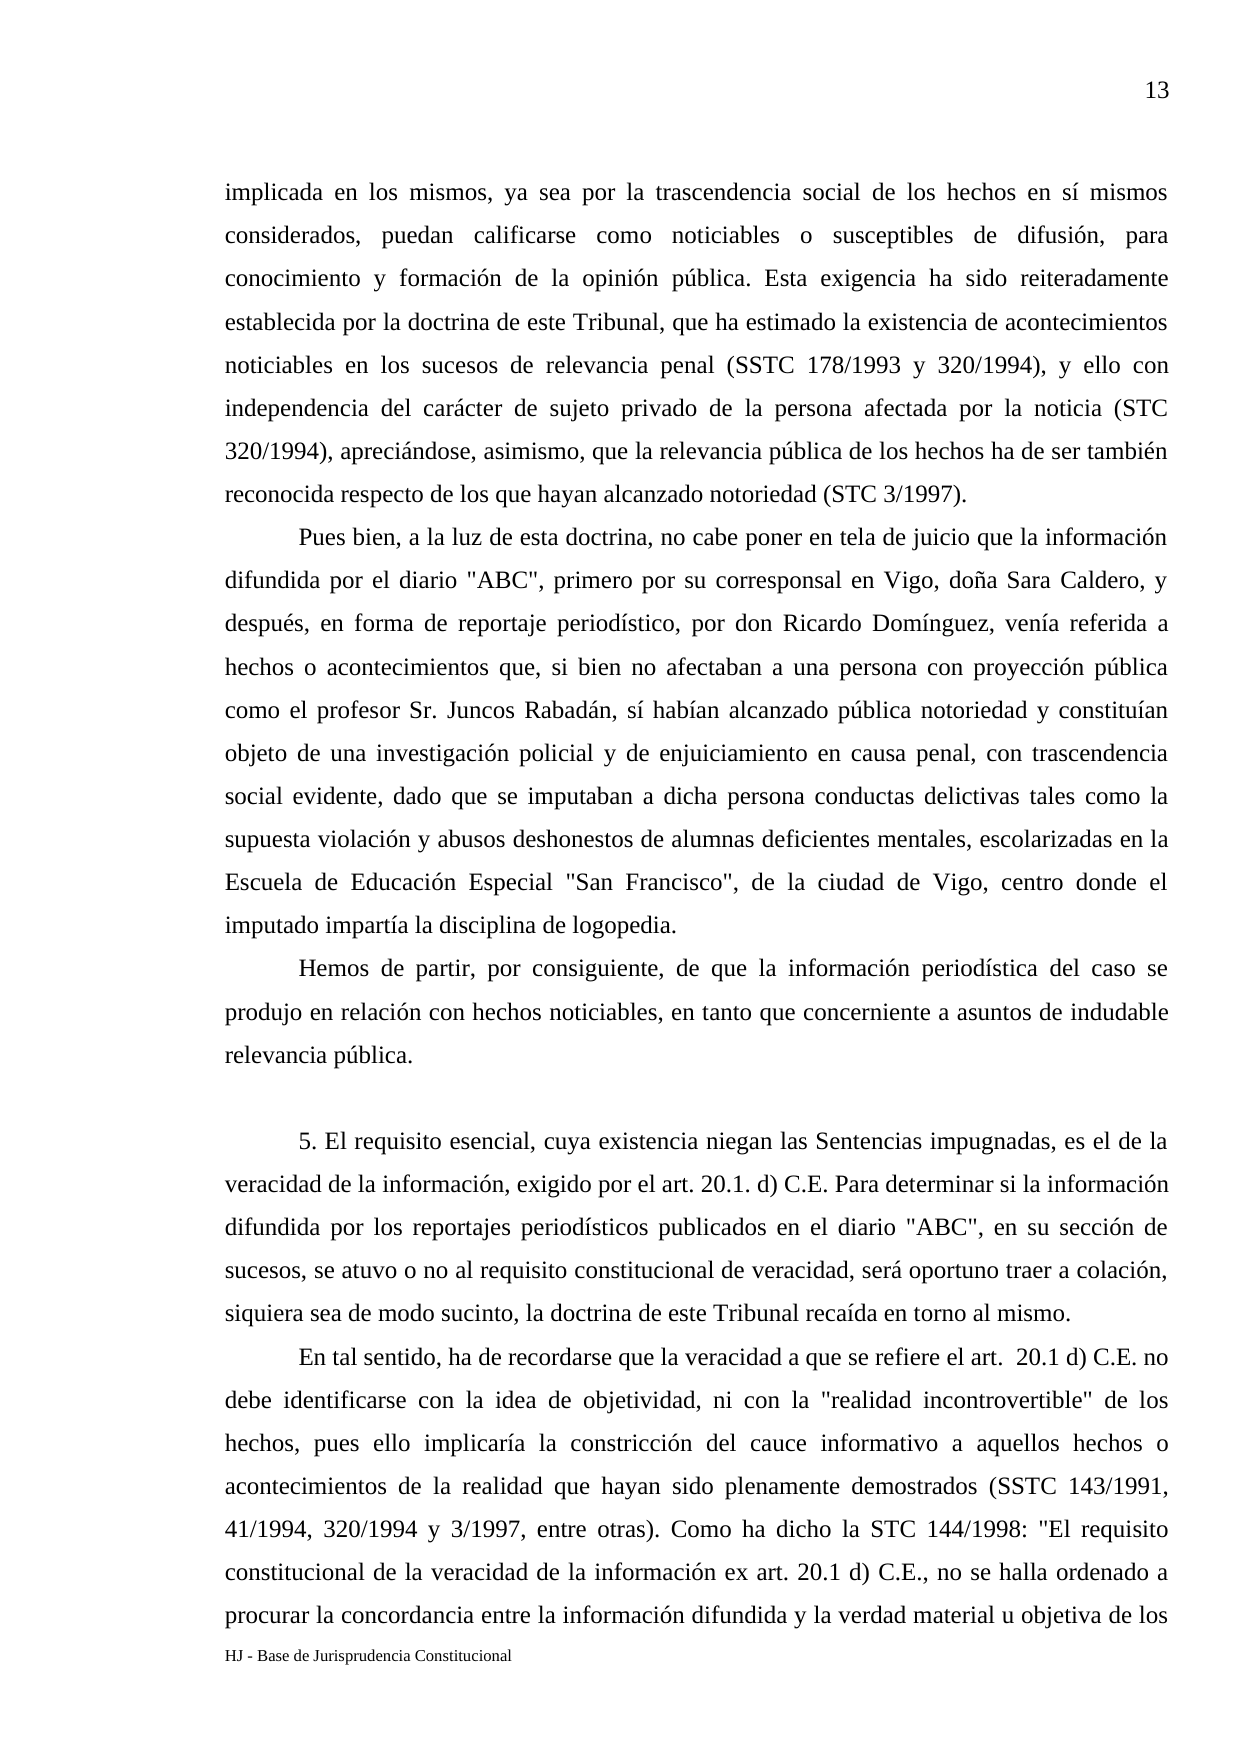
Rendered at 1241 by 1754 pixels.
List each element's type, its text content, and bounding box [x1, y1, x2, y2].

text 5. El requisito esencial, cuya existencia niegan las Sentencias impugnadas, es el de la veracidad de la información, exigido por el art. 20.1. d) C.E. Para determinar si la información difundida por los reportajes periodísticos publicados en el diario "ABC", en su sección de sucesos, se atuvo o no al requisito constitucional de veracidad, será oportuno traer a colación, siquiera sea de modo sucinto, la doctrina de este Tribunal recaída en torno al mismo. [224, 1126, 1169, 1327]
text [224, 177, 1169, 508]
text Pues bien, a la luz de esta doctrina, no cabe poner en tela de juicio que la información difundida por el diario "ABC", primero por su corresponsal en Vigo, doña Sara Caldero, y después, en forma de reportaje periodístico, por don Ricardo Domínguez, venía referida a hechos o acontecimientos que, si bien no afectaban a una persona con proyección pública como el profesor Sr. Juncos Rabadán, sí habían alcanzado pública notoriedad y constituían objeto de una investigación policial y de enjuiciamiento en causa penal, con trascendencia social evidente, dado que se imputaban a dicha persona conductas delictivas tales como la supuesta violación y abusos deshonestos de alumnas deficientes mentales, escolarizadas en la Escuela de Educación Especial "San Francisco", de la ciudad de Vigo, centro donde el imputado impartía la disciplina de logopedia. [224, 522, 1169, 939]
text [224, 1342, 1169, 1629]
text Hemos de partir, por consiguiente, de que la información periodística del caso se produjo en relación con hechos noticiables, en tanto que concerniente a asuntos de indudable relevancia pública. [224, 953, 1169, 1068]
